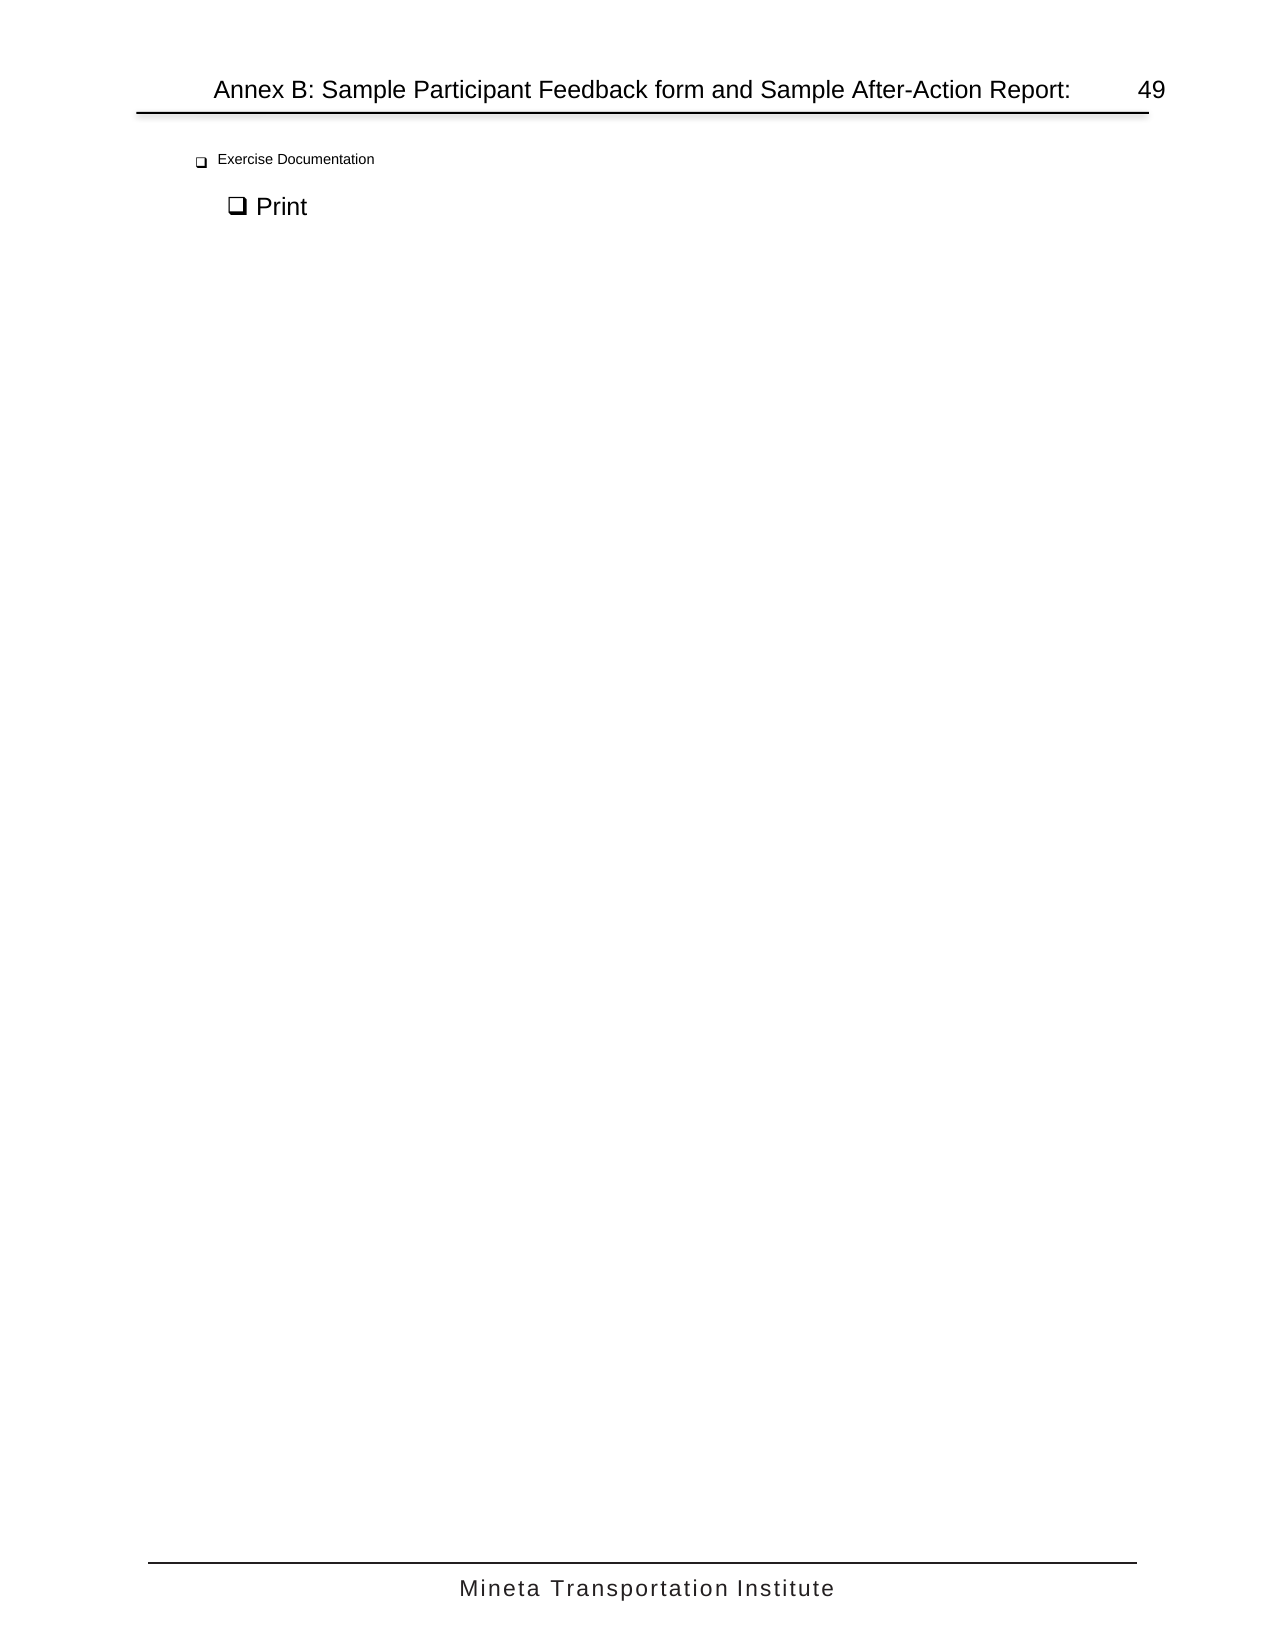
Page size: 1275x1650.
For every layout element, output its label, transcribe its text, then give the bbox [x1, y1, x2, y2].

list Print [226, 192, 1151, 221]
list Exercise Documentation [195, 151, 1151, 180]
